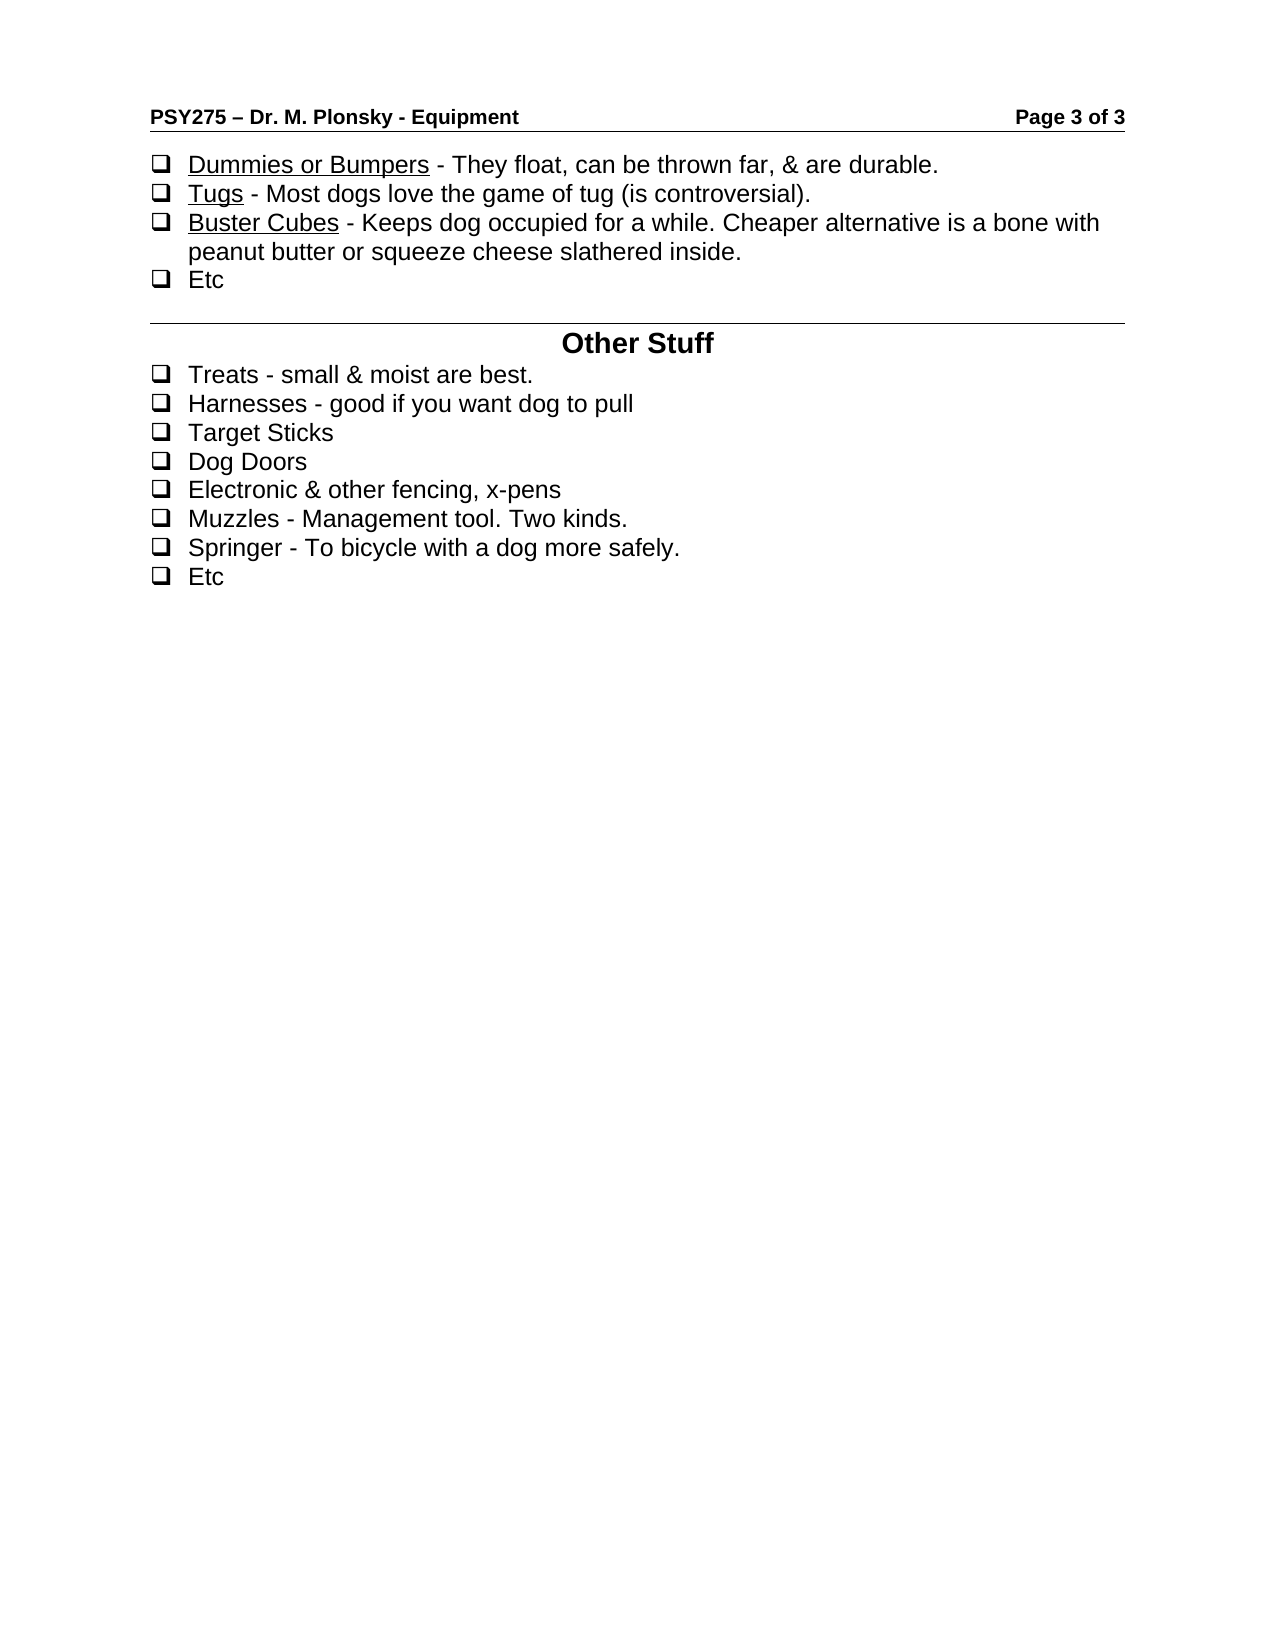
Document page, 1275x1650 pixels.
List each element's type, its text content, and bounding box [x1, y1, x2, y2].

subtitle Buster Cubes - Keeps dog occupied for a while. Cheaper alternative is a bone with peanut butter or squeeze cheese slathered inside. [150, 208, 1125, 265]
subtitle Target Sticks [150, 418, 1125, 447]
subtitle Harnesses - good if you want dog to pull [150, 389, 1125, 418]
subtitle Muzzles - Management tool. Two kinds. [150, 504, 1125, 533]
subtitle Tugs - Most dogs love the game of tug (is controversial). [150, 179, 1125, 208]
subtitle Dog Doors [150, 447, 1125, 475]
subtitle Dummies or Bumpers - They float, can be thrown far, & are durable. [150, 150, 1125, 179]
subtitle Etc [150, 562, 1125, 591]
subtitle Etc [150, 265, 1125, 294]
subtitle Springer - To bicycle with a dog more safely. [150, 533, 1125, 562]
subtitle Electronic & other fencing, x-pens [150, 475, 1125, 504]
title Other Stuff [150, 324, 1125, 360]
subtitle Treats - small & moist are best. [150, 360, 1125, 389]
